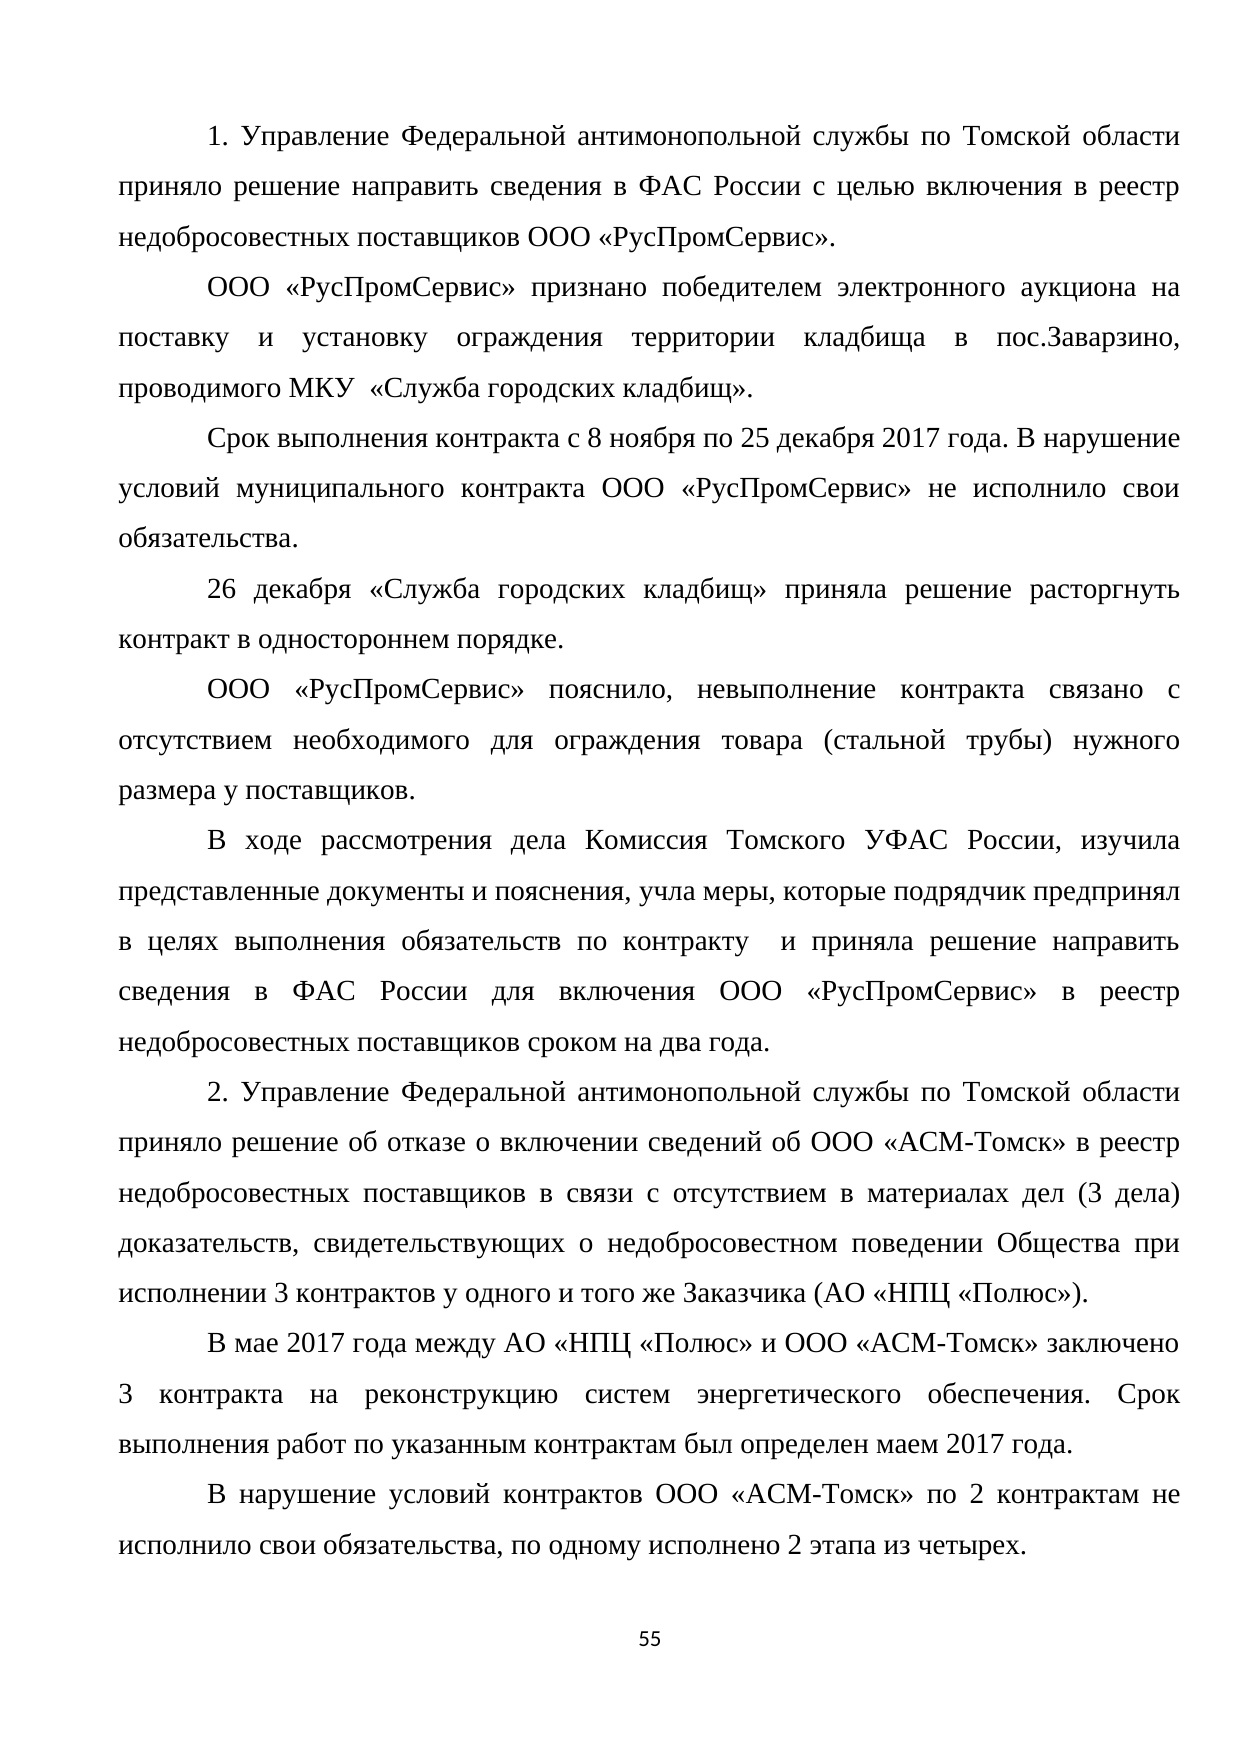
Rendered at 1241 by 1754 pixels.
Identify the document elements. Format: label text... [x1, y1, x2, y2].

text ООО «РусПромСервис» пояснило, невыполнение контракта связано с отсутствием необходимого для ограждения товара (стальной трубы) нужного размера у поставщиков. [118, 672, 1181, 806]
text Срок выполнения контракта с 8 ноября по 25 декабря 2017 года. В нарушение условий муниципального контракта ООО «РусПромСервис» не исполнило свои обязательства. [118, 420, 1181, 554]
text В нарушение условий контрактов ООО «АСМ-Томск» по 2 контрактам не исполнило свои обязательства, по одному исполнено 2 этапа из четырех. [118, 1477, 1181, 1560]
text ООО «РусПромСервис» признано победителем электронного аукциона на поставку и установку ограждения территории кладбища в пос.Заварзино, проводимого МКУ «Служба городских кладбищ». [118, 269, 1181, 403]
text 26 декабря «Служба городских кладбищ» приняла решение расторгнуть контракт в одностороннем порядке. [118, 571, 1181, 655]
text В мае 2017 года между АО «НПЦ «Полюс» и ООО «АСМ-Томск» заключено 3 контракта на реконструкцию систем энергетического обеспечения. Срок выполнения работ по указанным контрактам был определен маем 2017 года. [118, 1326, 1181, 1460]
text 2. Управление Федеральной антимонопольной службы по Томской области приняло решение об отказе о включении сведений об ООО «АСМ-Томск» в реестр недобросовестных поставщиков в связи с отсутствием в материалах дел (3 дела) доказательств, свидетельствующих о недобросовестном поведении Общества при исполнении 3 контрактов у одного и того же Заказчика (АО «НПЦ «Полюс»). [118, 1074, 1181, 1309]
text 1. Управление Федеральной антимонопольной службы по Томской области приняло решение направить сведения в ФАС России с целью включения в реестр недобросовестных поставщиков ООО «РусПромСервис». [118, 118, 1181, 252]
text В ходе рассмотрения дела Комиссия Томского УФАС России, изучила представленные документы и пояснения, учла меры, которые подрядчик предпринял в целях выполнения обязательств по контракту и приняла решение направить сведения в ФАС России для включения ООО «РусПромСервис» в реестр недобросовестных поставщиков сроком на два года. [118, 822, 1181, 1057]
